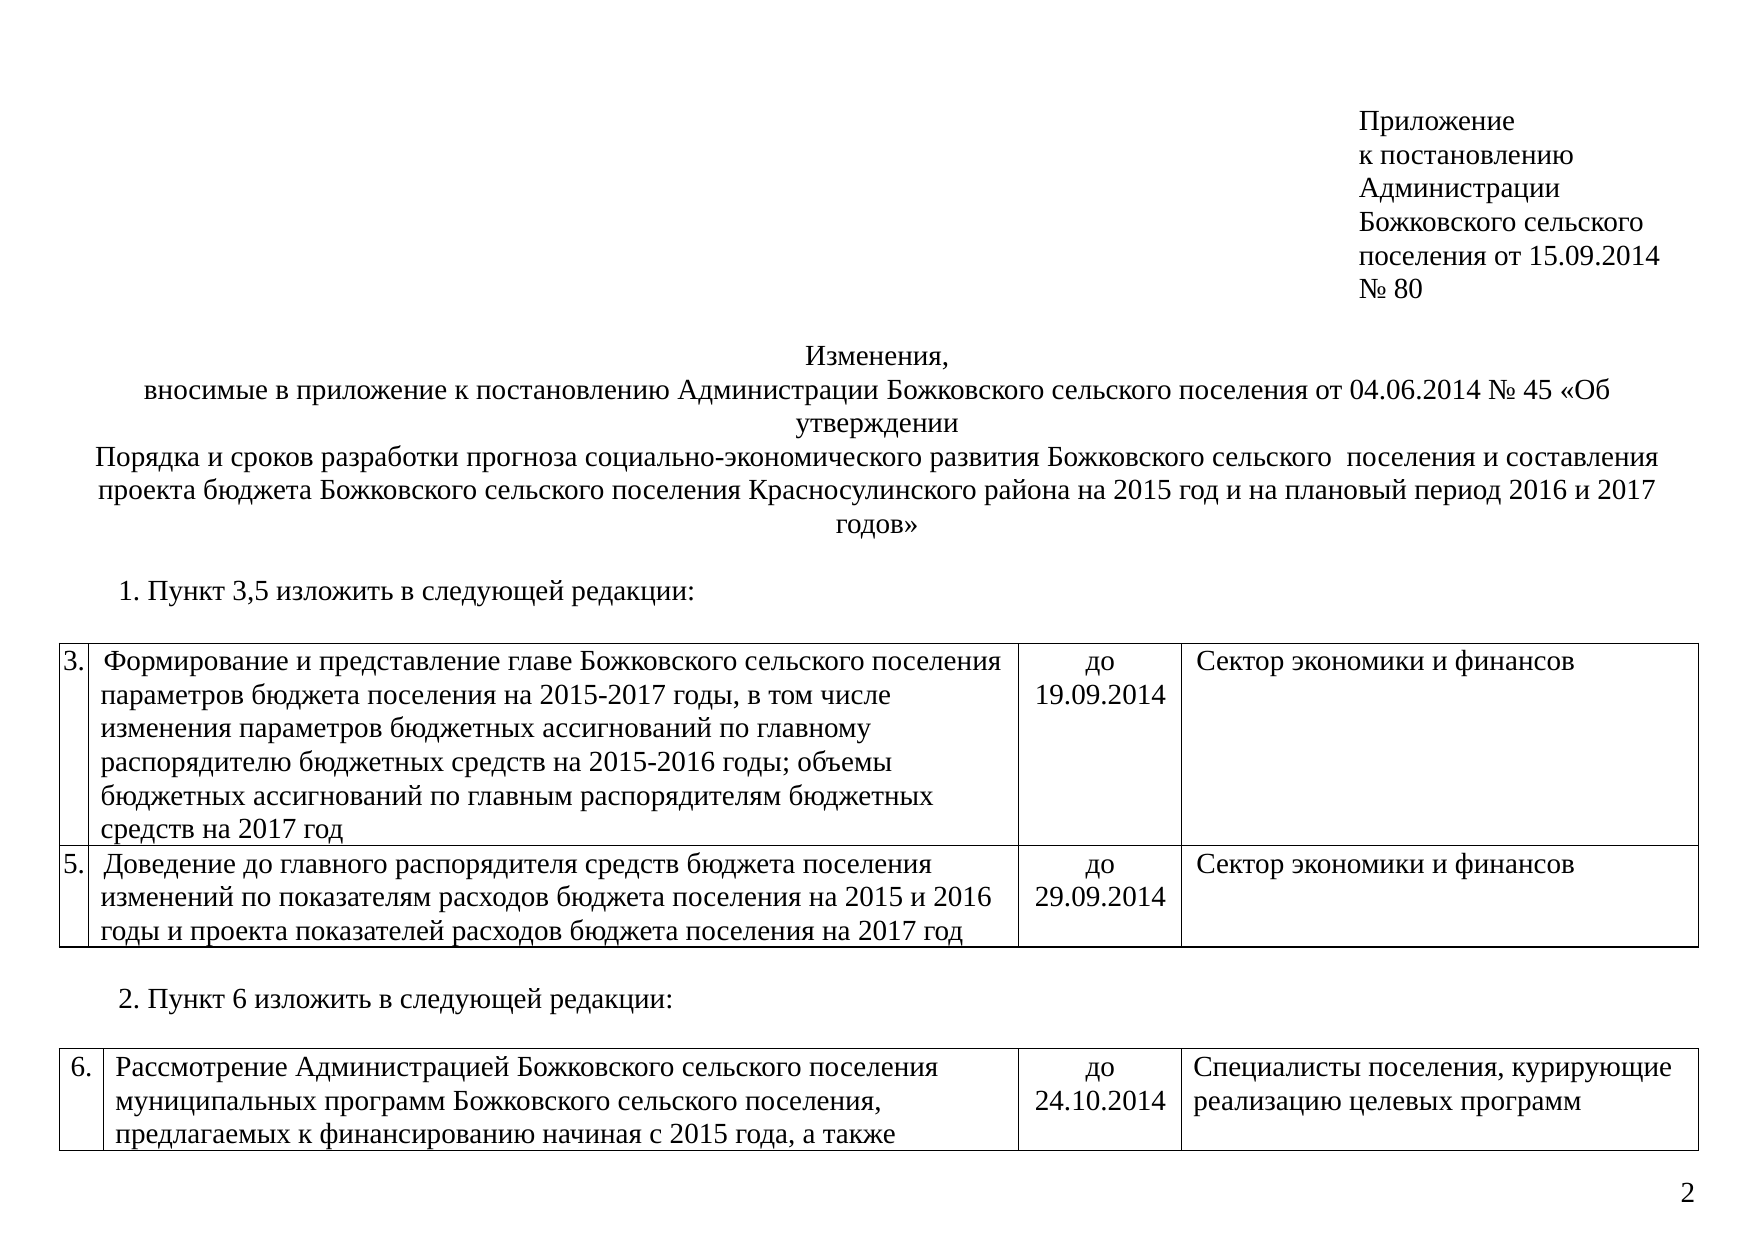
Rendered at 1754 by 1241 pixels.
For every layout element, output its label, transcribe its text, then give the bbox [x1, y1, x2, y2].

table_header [104, 1049, 1018, 1150]
text Божковского сельского [1358, 204, 1695, 238]
table_cell до 29.09.2014 [1019, 846, 1181, 946]
text к постановлению [1358, 137, 1695, 171]
table_header Сектор экономики и финансов [1182, 644, 1698, 845]
table_header 3. [60, 644, 88, 845]
text 1. Пункт 3,5 изложить в следующей редакции: [59, 573, 1695, 607]
text вносимые в приложение к постановлению Администрации Божковского сельского поселения от 04.06.2014 № 45 «Об утверждении [59, 372, 1695, 439]
text Приложение [1358, 103, 1695, 137]
text Изменения, [59, 338, 1695, 372]
table_header до 24.10.2014 [1019, 1049, 1181, 1150]
text поселения от 15.09.2014 № 80 [1358, 238, 1695, 305]
text Порядка и сроков разработки прогноза социально-экономического развития Божковского сельского поселения и составления проекта бюджета Божковского сельского поселения Красносулинского района на 2015 год и на плановый период 2016 и 2017 годов» [59, 439, 1695, 539]
table_header до 19.09.2014 [1019, 644, 1181, 845]
text Администрации [1358, 171, 1695, 204]
table_cell Доведение до главного распорядителя средств бюджета поселения изменений по показателям расходов бюджета поселения на 2015 и 2016 годы и проекта показателей расходов бюджета поселения на 2017 год [89, 846, 1018, 946]
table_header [1182, 1049, 1698, 1150]
table_cell Сектор экономики и финансов [1182, 846, 1698, 946]
table_header Формирование и представление главе Божковского сельского поселения параметров бюджета поселения на 2015-2017 годы, в том числе изменения параметров бюджетных ассигнований по главному распорядителю бюджетных средств на 2015-2016 годы; объемы бюджетных ассигнований по главным распорядителям бюджетных средств на 2017 год [89, 644, 1018, 845]
text 2. Пункт 6 изложить в следующей редакции: [59, 981, 1695, 1014]
table_cell 5. [60, 846, 88, 946]
table_header 6. [60, 1049, 103, 1150]
